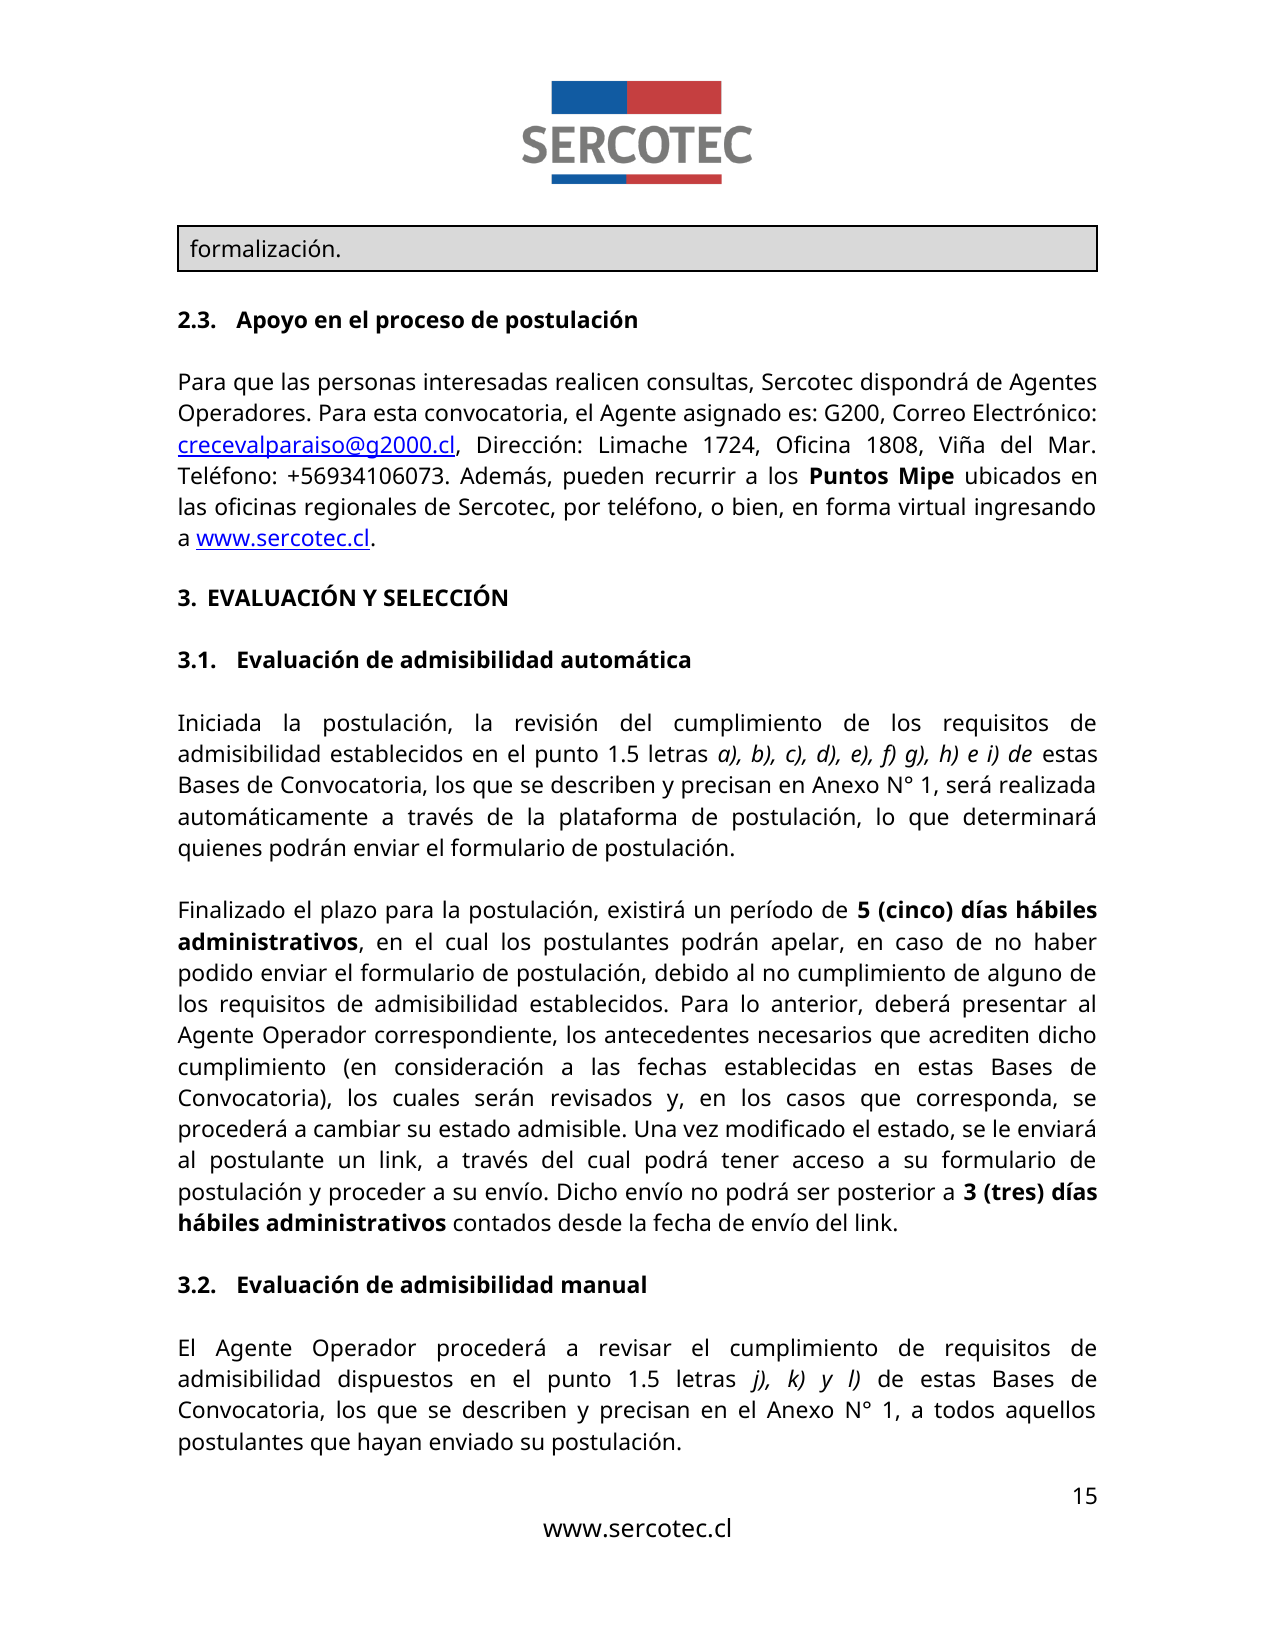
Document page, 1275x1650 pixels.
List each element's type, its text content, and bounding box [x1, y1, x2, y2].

subtitle Apoyo en el proceso de postulación [177, 303, 1098, 335]
text Para que las personas interesadas realicen consultas, Sercotec dispondrá de Agentes Operadores. Para esta convocatoria, el Agente asignado es: G200, Correo Electrónico: crecevalparaiso@g2000.cl, Dirección: Limache 1724, Oficina 1808, Viña del Mar. Teléfono: +56934106073. Además, pueden recurrir a los Puntos Mipe ubicados en las oficinas regionales de Sercotec, por teléfono, o bien, en forma virtual ingresando a www.sercotec.cl. [177, 366, 1098, 553]
text Iniciada la postulación, la revisión del cumplimiento de los requisitos de admisibilidad establecidos en el punto 1.5 letras a), b), c), d), e), f) g), h) e i) de estas Bases de Convocatoria, los que se describen y precisan en Anexo N° 1, será realizada automáticamente a través de la plataforma de postulación, lo que determinará quienes podrán enviar el formulario de postulación. [177, 707, 1098, 863]
text Finalizado el plazo para la postulación, existirá un período de 5 (cinco) días hábiles administrativos, en el cual los postulantes podrán apelar, en caso de no haber podido enviar el formulario de postulación, debido al no cumplimiento de alguno de los requisitos de admisibilidad establecidos. Para lo anterior, deberá presentar al Agente Operador correspondiente, los antecedentes necesarios que acrediten dicho cumplimiento (en consideración a las fechas establecidas en estas Bases de Convocatoria), los cuales serán revisados y, en los casos que corresponda, se procederá a cambiar su estado admisible. Una vez modificado el estado, se le enviará al postulante un link, a través del cual podrá tener acceso a su formulario de postulación y proceder a su envío. Dicho envío no podrá ser posterior a 3 (tres) días hábiles administrativos contados desde la fecha de envío del link. [177, 894, 1098, 1238]
picture [512, 73, 763, 194]
text El Agente Operador procederá a revisar el cumplimiento de requisitos de admisibilidad dispuestos en el punto 1.5 letras j), k) y l) de estas Bases de Convocatoria, los que se describen y precisan en el Anexo N° 1, a todos aquellos postulantes que hayan enviado su postulación. [177, 1332, 1098, 1457]
subtitle Evaluación de admisibilidad automática [177, 644, 1098, 676]
subtitle Evaluación de admisibilidad manual [177, 1269, 1098, 1301]
list EVALUACIÓN Y SELECCIÓN [177, 582, 1098, 613]
